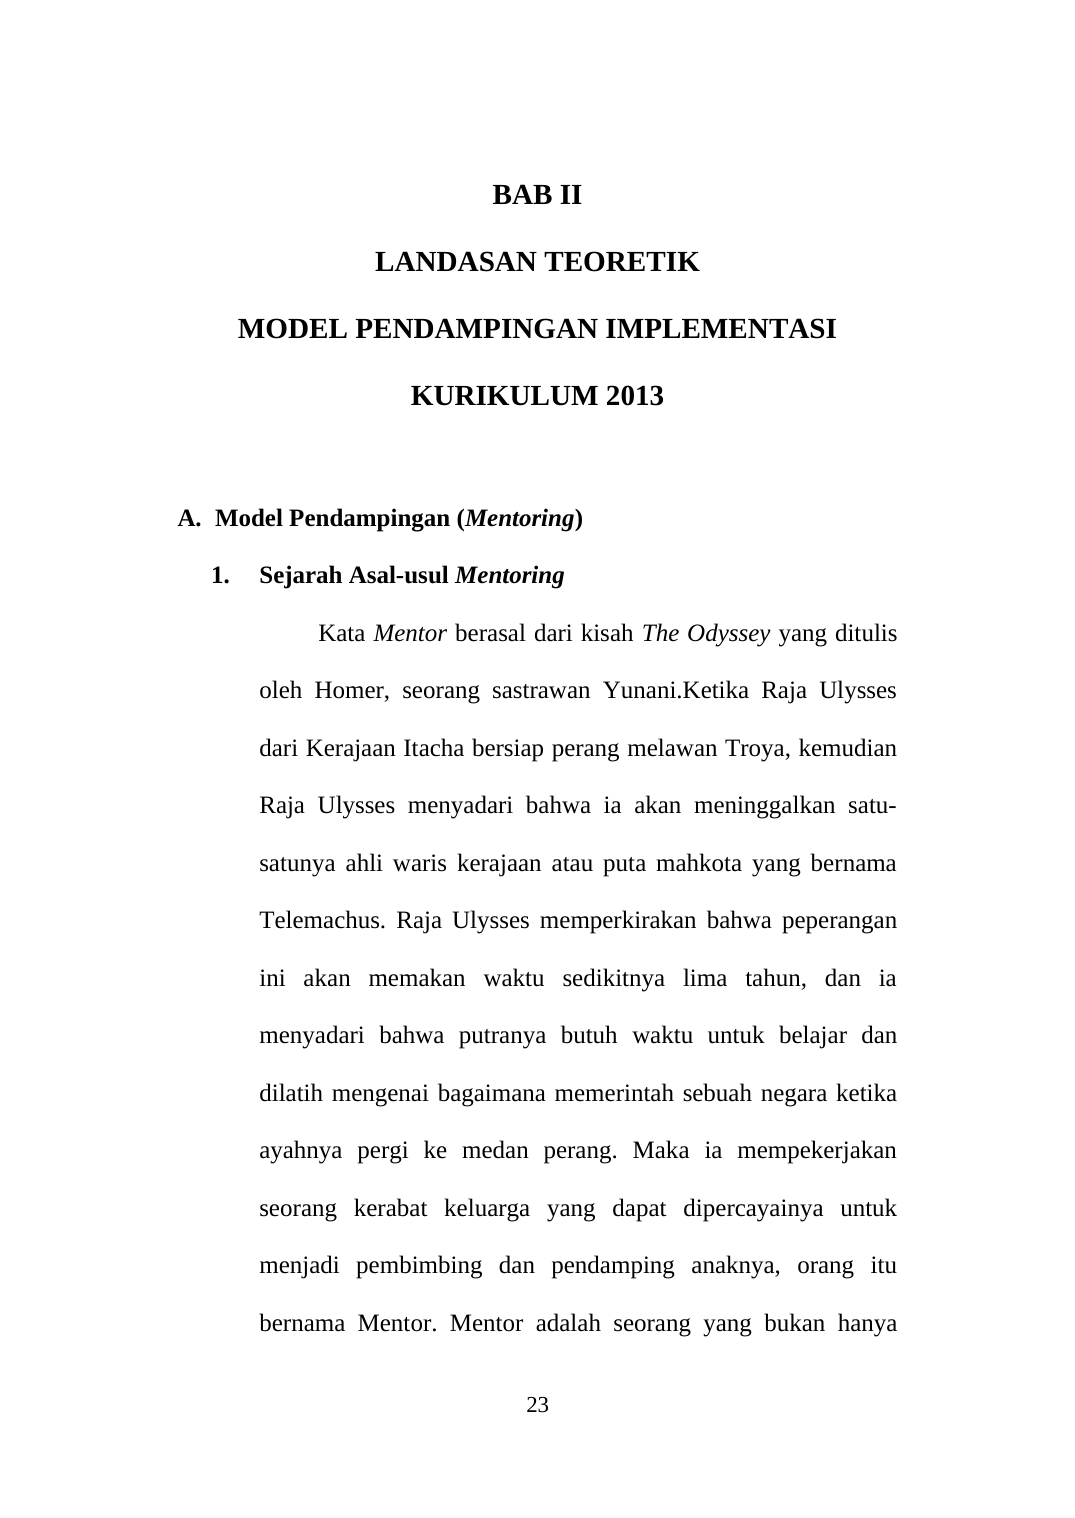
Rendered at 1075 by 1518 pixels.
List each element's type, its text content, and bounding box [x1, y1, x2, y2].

text BAB II [177, 177, 898, 211]
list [259, 618, 898, 1337]
list Sejarah Asal-usul Mentoring [229, 561, 898, 589]
text MODEL PENDAMPINGAN IMPLEMENTASI [177, 311, 898, 345]
list Model Pendampingan (Mentoring) [177, 503, 898, 532]
text LANDASAN TEORETIK [177, 244, 898, 278]
text KURIKULUM 2013 [177, 378, 898, 412]
